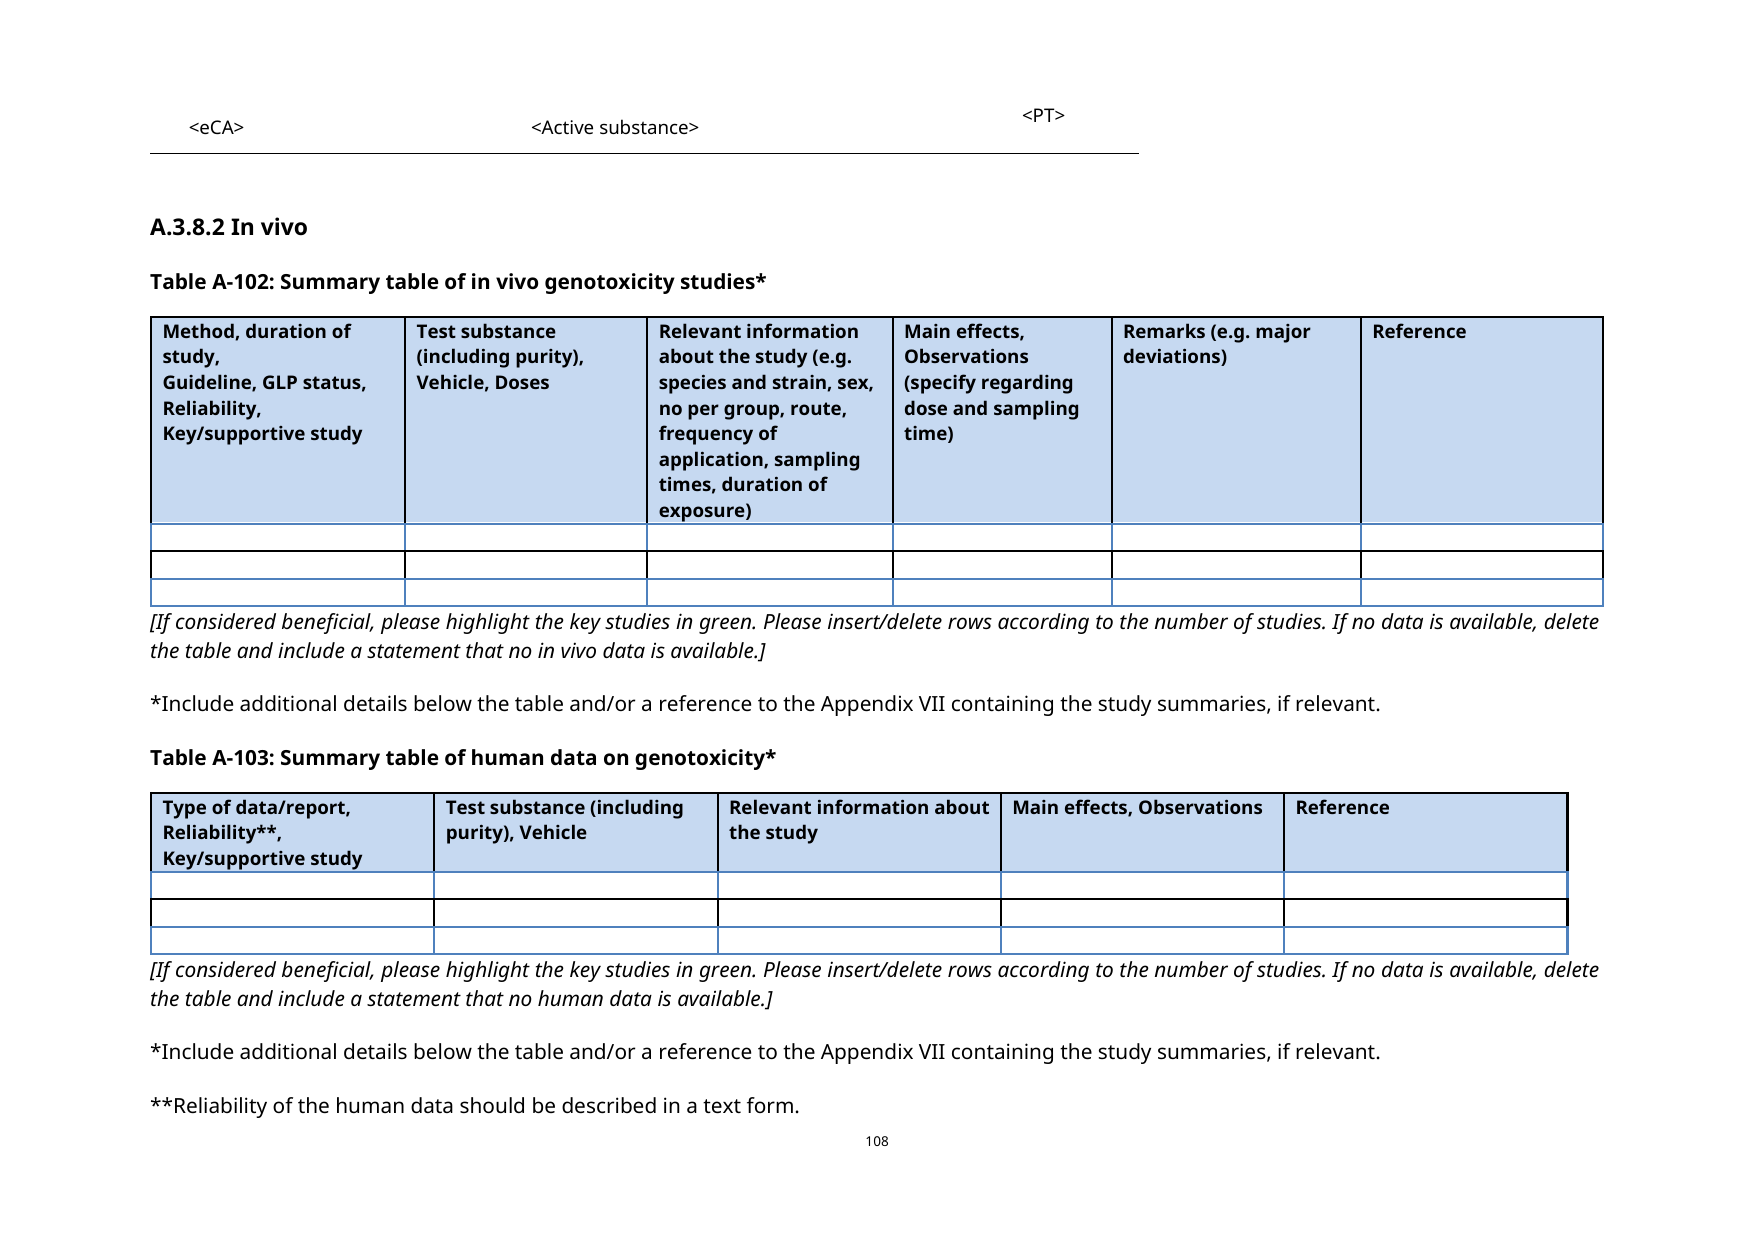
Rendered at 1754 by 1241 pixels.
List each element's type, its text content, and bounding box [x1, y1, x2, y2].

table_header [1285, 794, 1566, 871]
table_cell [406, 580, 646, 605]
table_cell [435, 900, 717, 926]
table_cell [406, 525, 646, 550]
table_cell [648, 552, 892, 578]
text [If considered beneficial, please highlight the key studies in green. Please insert/delete rows according to the number of studies. If no data is available, delete the table and include a statement that no in vivo data is available.] [150, 607, 1604, 664]
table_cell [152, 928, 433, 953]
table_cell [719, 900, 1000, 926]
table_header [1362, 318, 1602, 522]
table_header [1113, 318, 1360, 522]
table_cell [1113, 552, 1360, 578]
text [If considered beneficial, please highlight the key studies in green. Please insert/delete rows according to the number of studies. If no data is available, delete the table and include a statement that no human data is available.] [150, 955, 1604, 1012]
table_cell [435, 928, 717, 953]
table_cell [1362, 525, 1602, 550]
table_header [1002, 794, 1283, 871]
text *Include additional details below the table and/or a reference to the Appendix VII containing the study summaries, if relevant. [150, 689, 1604, 718]
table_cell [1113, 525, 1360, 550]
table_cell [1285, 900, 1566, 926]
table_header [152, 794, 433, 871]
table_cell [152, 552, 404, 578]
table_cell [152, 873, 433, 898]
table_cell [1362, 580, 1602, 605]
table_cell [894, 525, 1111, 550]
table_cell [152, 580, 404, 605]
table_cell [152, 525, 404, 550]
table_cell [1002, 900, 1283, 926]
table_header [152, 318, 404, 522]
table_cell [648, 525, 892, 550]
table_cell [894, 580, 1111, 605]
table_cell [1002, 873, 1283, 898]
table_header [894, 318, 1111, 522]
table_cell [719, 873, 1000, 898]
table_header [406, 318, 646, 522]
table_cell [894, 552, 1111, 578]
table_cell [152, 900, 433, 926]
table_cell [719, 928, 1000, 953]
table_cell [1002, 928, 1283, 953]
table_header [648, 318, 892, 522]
text Table A-79: Summary table of in vivo genotoxicity studies* [150, 267, 1604, 295]
text *Include additional details below the table and/or a reference to the Appendix VII containing the study summaries, if relevant. [150, 1037, 1604, 1066]
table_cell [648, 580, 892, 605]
text **Reliability of the human data should be described in a text form. [150, 1091, 1604, 1119]
text Table A-80: Summary table of human data on genotoxicity* [150, 743, 1604, 771]
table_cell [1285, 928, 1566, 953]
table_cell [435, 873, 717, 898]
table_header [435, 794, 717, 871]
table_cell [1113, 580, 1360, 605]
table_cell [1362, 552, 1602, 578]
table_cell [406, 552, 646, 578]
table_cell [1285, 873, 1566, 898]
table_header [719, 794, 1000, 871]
subtitle In vivo [150, 211, 1604, 242]
